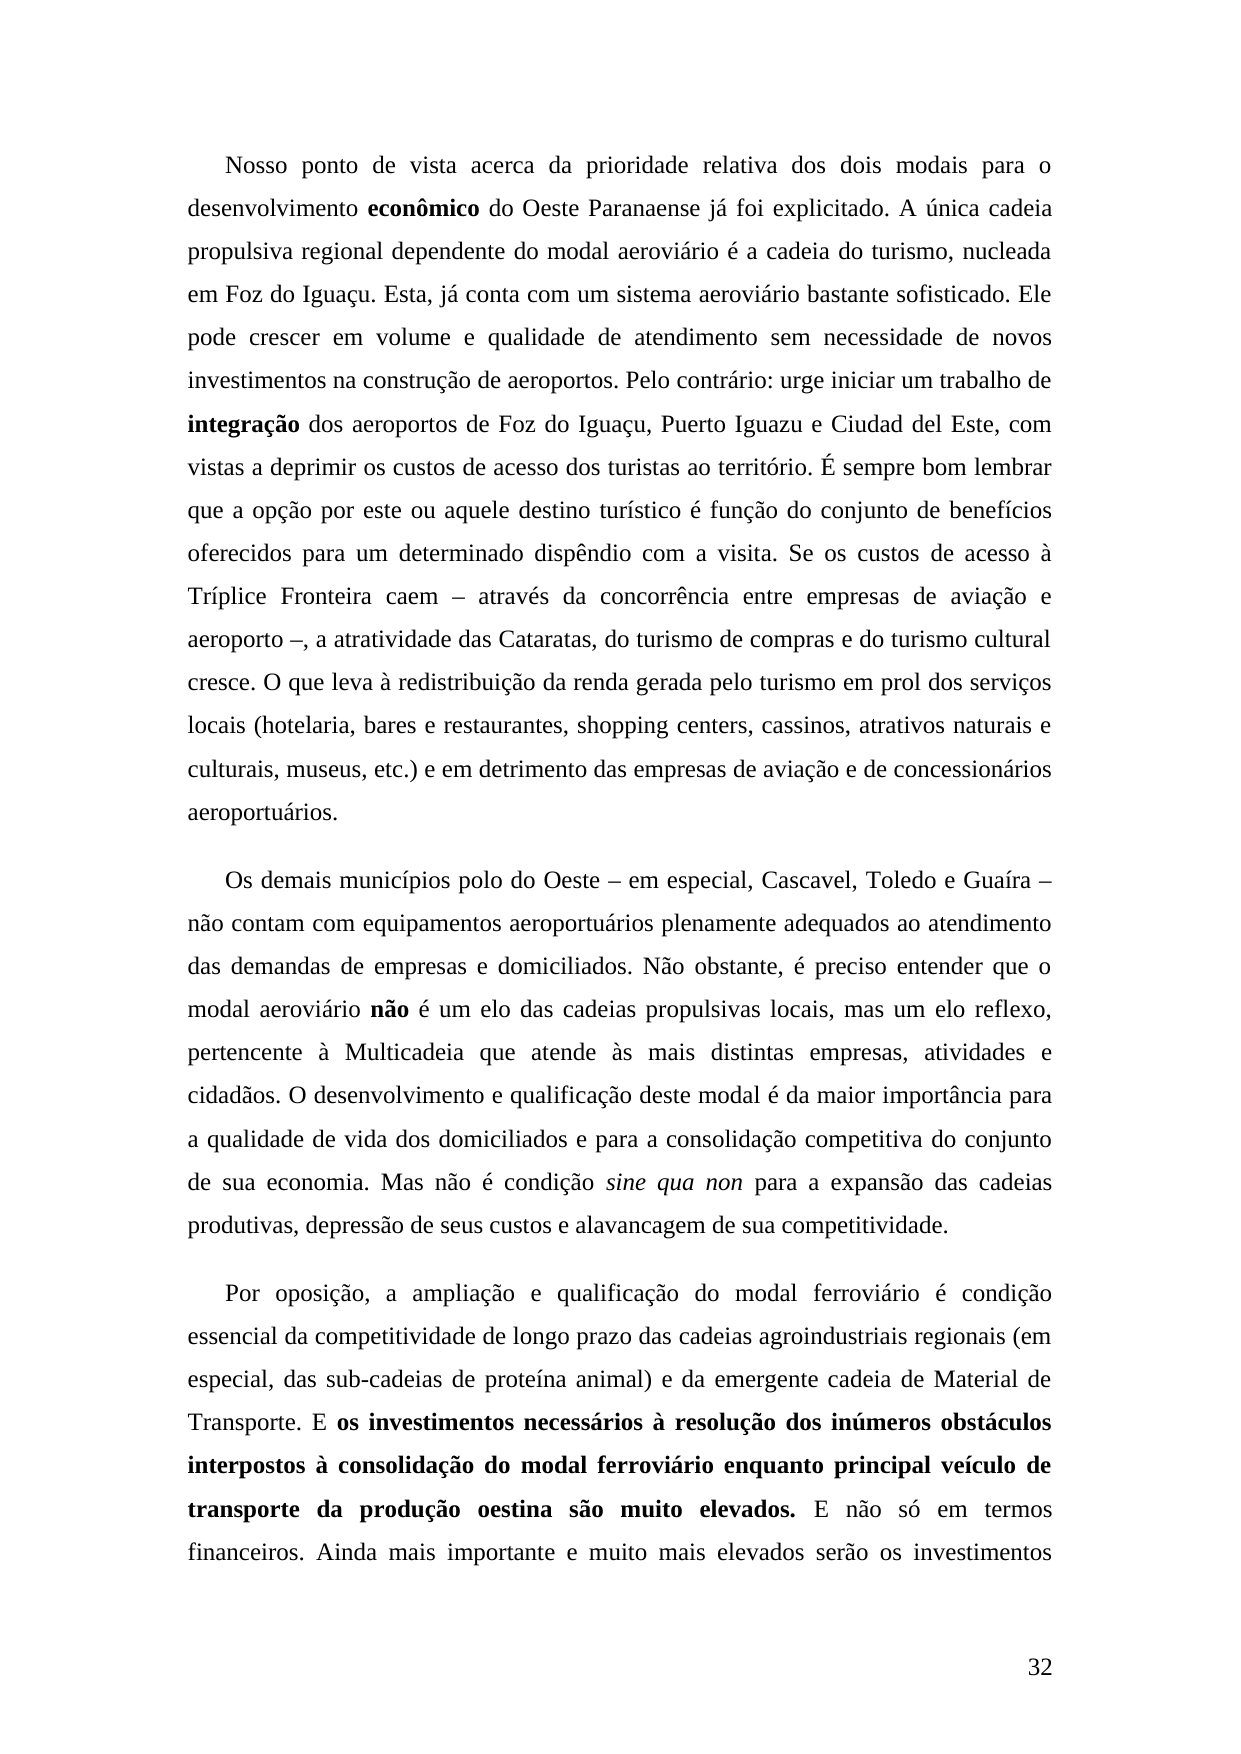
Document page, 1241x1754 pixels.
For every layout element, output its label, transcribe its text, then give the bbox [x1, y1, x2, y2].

text Nosso ponto de vista acerca da prioridade relativa dos dois modais para o desenvolvimento econômico do Oeste Paranaense já foi explicitado. A única cadeia propulsiva regional dependente do modal aeroviário é a cadeia do turismo, nucleada em Foz do Iguaçu. Esta, já conta com um sistema aeroviário bastante sofisticado. Ele pode crescer em volume e qualidade de atendimento sem necessidade de novos investimentos na construção de aeroportos. Pelo contrário: urge iniciar um trabalho de integração dos aeroportos de Foz do Iguaçu, Puerto Iguazu e Ciudad del Este, com vistas a deprimir os custos de acesso dos turistas ao território. É sempre bom lembrar que a opção por este ou aquele destino turístico é função do conjunto de benefícios oferecidos para um determinado dispêndio com a visita. Se os custos de acesso à Tríplice Fronteira caem – através da concorrência entre empresas de aviação e aeroporto –, a atratividade das Cataratas, do turismo de compras e do turismo cultural cresce. O que leva à redistribuição da renda gerada pelo turismo em prol dos serviços locais (hotelaria, bares e restaurantes, shopping centers, cassinos, atrativos naturais e culturais, museus, etc.) e em detrimento das empresas de aviação e de concessionários aeroportuários. [187, 150, 1053, 826]
text Os demais municípios polo do Oeste – em especial, Cascavel, Toledo e Guaíra – não contam com equipamentos aeroportuários plenamente adequados ao atendimento das demandas de empresas e domiciliados. Não obstante, é preciso entender que o modal aeroviário não é um elo das cadeias propulsivas locais, mas um elo reflexo, pertencente à Multicadeia que atende às mais distintas empresas, atividades e cidadãos. O desenvolvimento e qualificação deste modal é da maior importância para a qualidade de vida dos domiciliados e para a consolidação competitiva do conjunto de sua economia. Mas não é condição sine qua non para a expansão das cadeias produtivas, depressão de seus custos e alavancagem de sua competitividade. [187, 865, 1053, 1239]
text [187, 1278, 1053, 1566]
